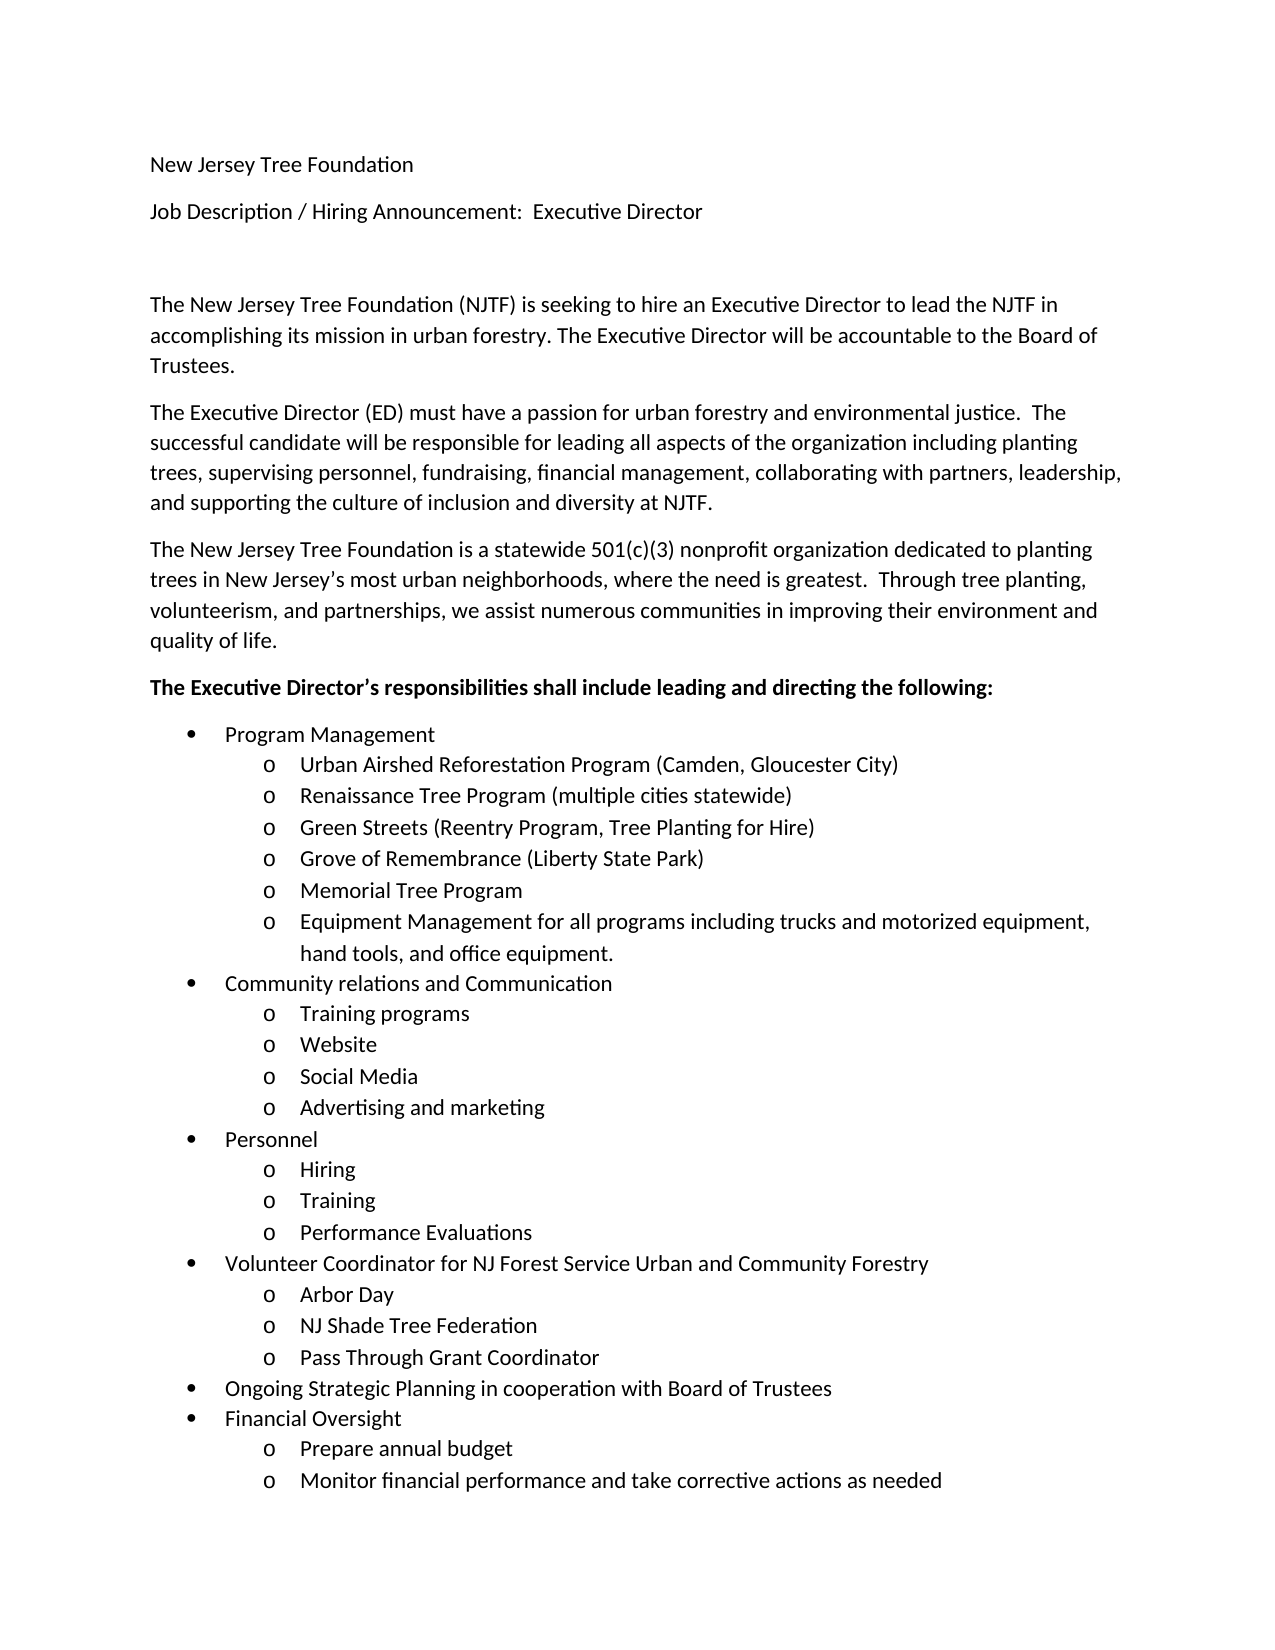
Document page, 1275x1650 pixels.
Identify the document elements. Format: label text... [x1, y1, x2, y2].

text Job Description / Hiring Announcement: Executive Director [150, 197, 1125, 225]
list Green Streets (Reentry Program, Tree Planting for Hire) [262, 813, 1125, 842]
text The Executive Director’s responsibilities shall include leading and directing the following: [150, 673, 1125, 701]
list Arbor Day [262, 1280, 1125, 1309]
list Community relations and Communication [187, 969, 1125, 997]
list Volunteer Coordinator for NJ Forest Service Urban and Community Forestry [187, 1249, 1125, 1277]
list Training programs [262, 999, 1125, 1028]
list Pass Through Grant Coordinator [262, 1343, 1125, 1372]
list Prepare annual budget [262, 1434, 1125, 1464]
list Memorial Tree Program [262, 876, 1125, 905]
list Renaissance Tree Program (multiple cities statewide) [262, 781, 1125, 811]
list Advertising and marketing [262, 1093, 1125, 1123]
list Grove of Remembrance (Liberty State Park) [262, 844, 1125, 873]
list Urban Airshed Reforestation Program (Camden, Gloucester City) [262, 750, 1125, 779]
list Social Media [262, 1062, 1125, 1091]
list Financial Oversight [187, 1404, 1125, 1432]
list Website [262, 1031, 1125, 1060]
text The Executive Director (ED) must have a passion for urban forestry and environmental justice. The successful candidate will be responsible for leading all aspects of the organization including planting trees, supervising personnel, fundraising, financial management, collaborating with partners, leadership, and supporting the culture of inclusion and diversity at NJTF. [150, 398, 1125, 517]
text The New Jersey Tree Foundation (NJTF) is seeking to hire an Executive Director to lead the NJTF in accomplishing its mission in urban forestry. The Executive Director will be accountable to the Board of Trustees. [150, 291, 1125, 379]
text The New Jersey Tree Foundation is a statewide 501(c)(3) nonprofit organization dedicated to planting trees in New Jersey’s most urban neighborhoods, where the need is greatest. Through tree planting, volunteerism, and partnerships, we assist numerous communities in improving their environment and quality of life. [150, 535, 1125, 654]
text New Jersey Tree Foundation [150, 150, 1125, 178]
list Monitor financial performance and take corrective actions as needed [262, 1466, 1125, 1495]
list Ongoing Strategic Planning in cooperation with Board of Trustees [187, 1374, 1125, 1402]
list NJ Shade Tree Federation [262, 1311, 1125, 1340]
list Equipment Management for all programs including trucks and motorized equipment, hand tools, and office equipment. [262, 907, 1125, 967]
list Training [262, 1187, 1125, 1216]
list Hiring [262, 1155, 1125, 1184]
list Program Management [187, 720, 1125, 748]
list Performance Evaluations [262, 1218, 1125, 1247]
list Personnel [187, 1125, 1125, 1153]
